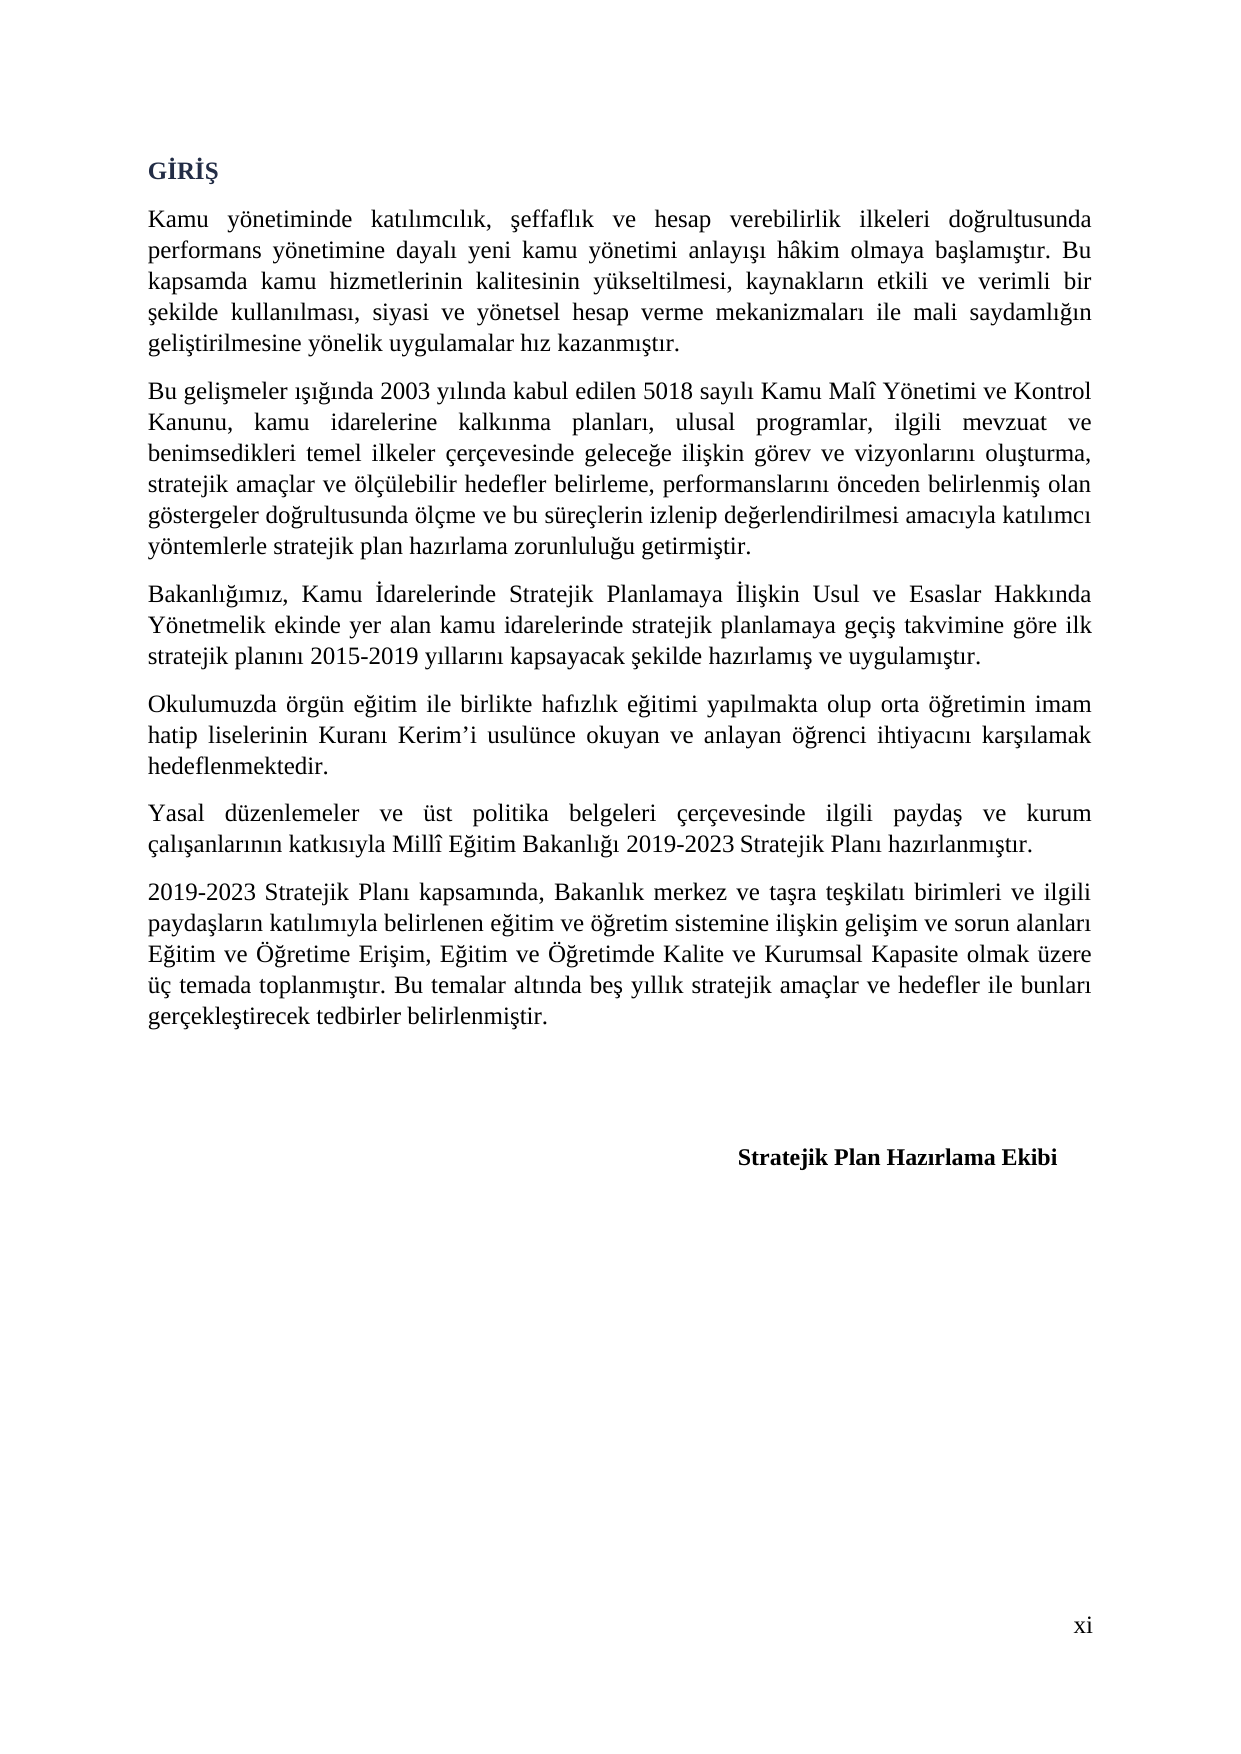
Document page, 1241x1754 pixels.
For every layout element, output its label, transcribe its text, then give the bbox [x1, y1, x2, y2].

text Okulumuzda örgün eğitim ile birlikte hafızlık eğitimi yapılmakta olup orta öğretimin imam hatip liselerinin Kuranı Kerim’i usulünce okuyan ve anlayan öğrenci ihtiyacını karşılamak hedeflenmektedir. [148, 689, 1093, 779]
text Bu gelişmeler ışığında 2003 yılında kabul edilen 5018 sayılı Kamu Malî Yönetimi ve Kontrol Kanunu, kamu idarelerine kalkınma planları, ulusal programlar, ilgili mevzuat ve benimsedikleri temel ilkeler çerçevesinde geleceğe ilişkin görev ve vizyonlarını oluşturma, stratejik amaçlar ve ölçülebilir hedefler belirleme, performanslarını önceden belirlenmiş olan göstergeler doğrultusunda ölçme ve bu süreçlerin izlenip değerlendirilmesi amacıyla katılımcı yöntemlerle stratejik plan hazırlama zorunluluğu getirmiştir. [148, 376, 1093, 560]
text Stratejik Plan Hazırlama Ekibi [664, 1143, 1093, 1171]
text Bakanlığımız, Kamu İdarelerinde Stratejik Planlamaya İlişkin Usul ve Esaslar Hakkında Yönetmelik ekinde yer alan kamu idarelerinde stratejik planlamaya geçiş takvimine göre ilk stratejik planını 2015-2019 yıllarını kapsayacak şekilde hazırlamış ve uygulamıştır. [148, 579, 1093, 670]
text Kamu yönetiminde katılımcılık, şeffaflık ve hesap verebilirlik ilkeleri doğrultusunda performans yönetimine dayalı yeni kamu yönetimi anlayışı hâkim olmaya başlamıştır. Bu kapsamda kamu hizmetlerinin kalitesinin yükseltilmesi, kaynakların etkili ve verimli bir şekilde kullanılması, siyasi ve yönetsel hesap verme mekanizmaları ile mali saydamlığın geliştirilmesine yönelik uygulamalar hız kazanmıştır. [148, 204, 1093, 357]
text Yasal düzenlemeler ve üst politika belgeleri çerçevesinde ilgili paydaş ve kurum çalışanlarının katkısıyla Millî Eğitim Bakanlığı 2019-2023 Stratejik Planı hazırlanmıştır. [148, 798, 1093, 858]
text GİRİŞ [148, 156, 1093, 185]
text 2019-2023 Stratejik Planı kapsamında, Bakanlık merkez ve taşra teşkilatı birimleri ve ilgili paydaşların katılımıyla belirlenen eğitim ve öğretim sistemine ilişkin gelişim ve sorun alanları Eğitim ve Öğretime Erişim, Eğitim ve Öğretimde Kalite ve Kurumsal Kapasite olmak üzere üç temada toplanmıştır. Bu temalar altında beş yıllık stratejik amaçlar ve hedefler ile bunları gerçekleştirecek tedbirler belirlenmiştir. [148, 877, 1093, 1030]
